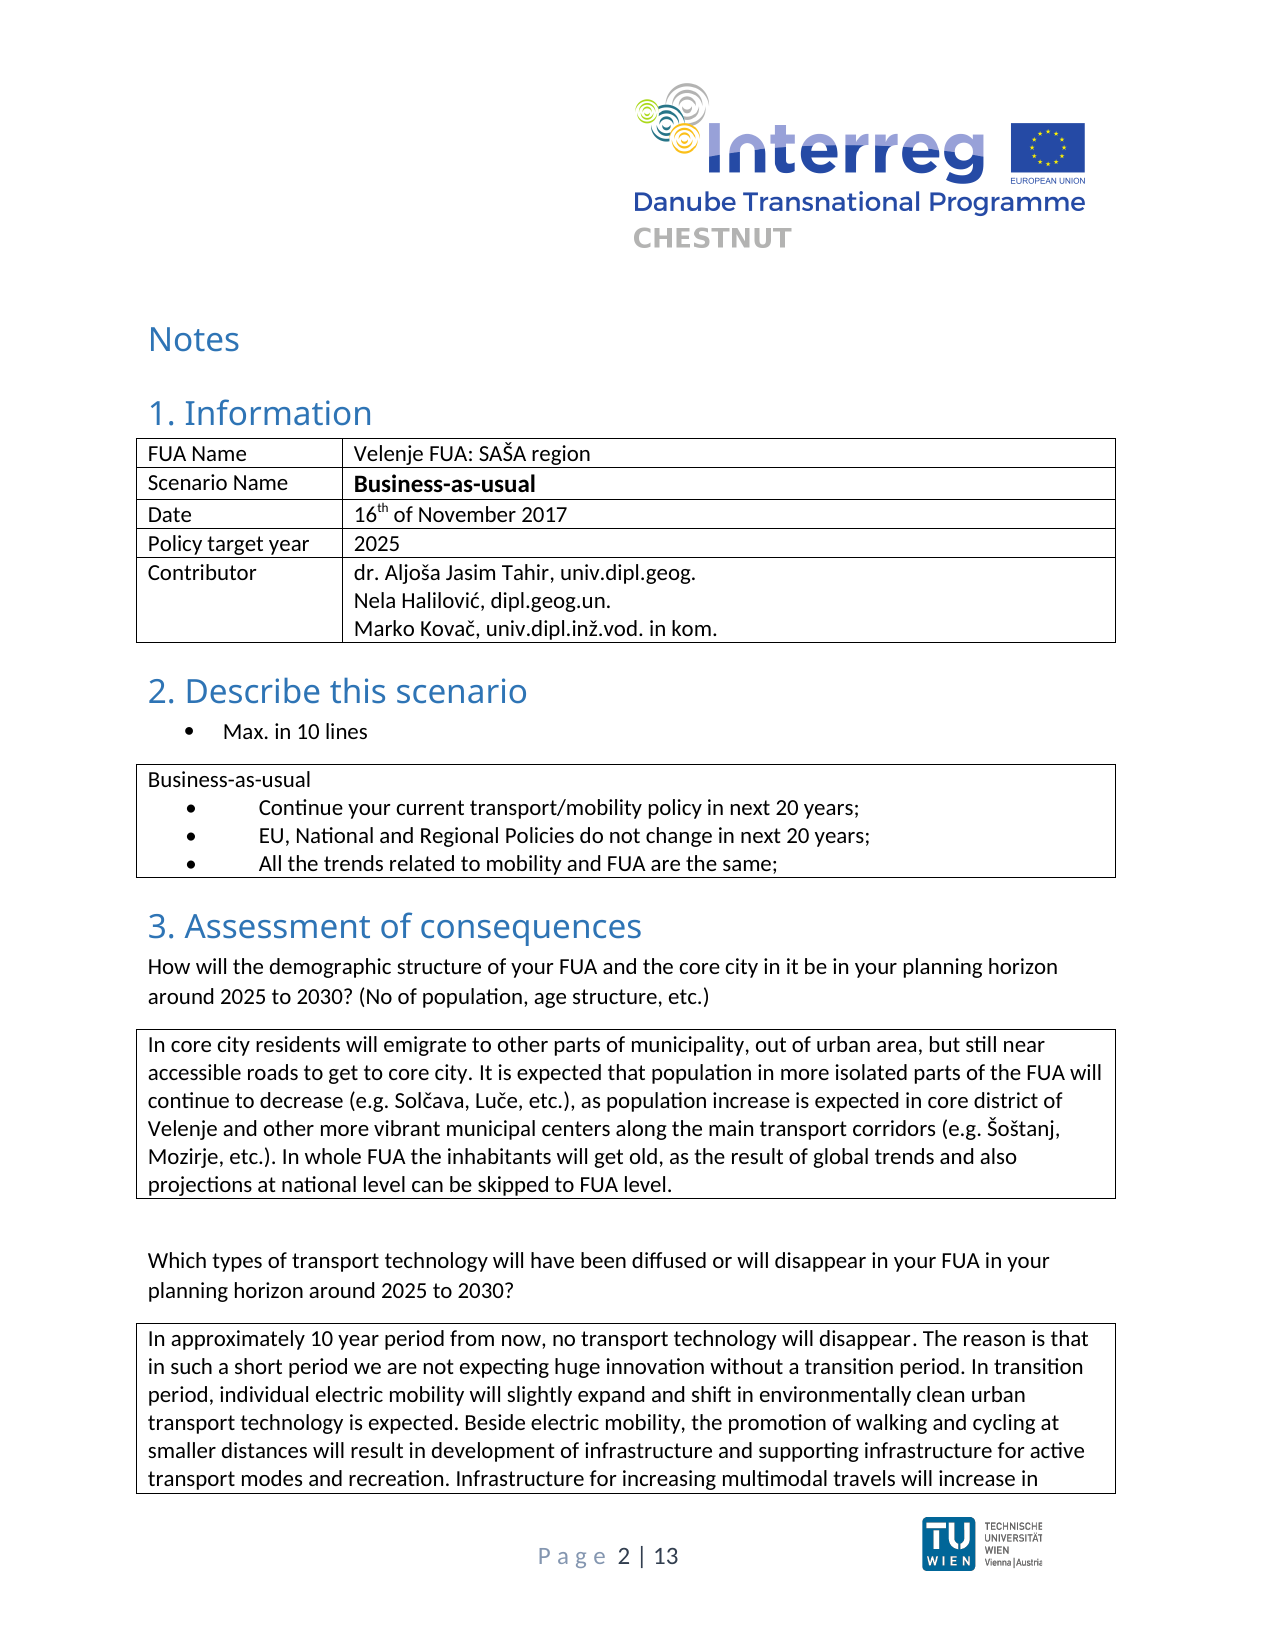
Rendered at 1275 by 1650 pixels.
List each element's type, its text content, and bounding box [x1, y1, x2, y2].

text Which types of transport technology will have been diffused or will disappear in your FUA in your planning horizon around 2025 to 2030? [148, 1246, 1127, 1304]
table_header Velenje FUA: SAŠA region [343, 439, 1115, 467]
subtitle 2. Describe this scenario [148, 668, 1127, 713]
table_cell Scenario Name [137, 468, 342, 499]
subtitle 3. Assessment of consequences [148, 903, 1127, 948]
picture [934, 1531, 939, 1548]
picture [974, 1517, 1043, 1571]
picture [949, 1523, 958, 1548]
table_cell Policy target year [137, 529, 342, 557]
subtitle 1. Information [148, 389, 1127, 435]
table_cell Business-as-usual [343, 468, 1115, 499]
table_header Business-as-usual Continue your current transport/mobility policy in next 20 years; EU, National and Regional Policies do not change in next 20 years; All the trends related to mobility and FUA are the same; [137, 765, 1115, 877]
table_header FUA Name [137, 439, 342, 467]
picture [961, 1523, 969, 1548]
table_cell Contributor [137, 558, 342, 642]
list Max. in 10 lines [185, 717, 1127, 745]
picture [927, 1523, 945, 1528]
table_cell 16th of November 2017 [343, 500, 1115, 528]
table_cell dr. Aljoša Jasim Tahir, univ.dipl.geog. Nela Halilović, dipl.geog.un. Marko Kovač, univ.dipl.inž.vod. in kom. [343, 558, 1115, 642]
picture [613, 74, 1101, 262]
text How will the demographic structure of your FUA and the core city in it be in your planning horizon around 2025 to 2030? (No of population, age structure, etc.) [148, 952, 1127, 1010]
table_header In core city residents will emigrate to other parts of municipality, out of urban area, but still near accessible roads to get to core city. It is expected that population in more isolated parts of the FUA will continue to decrease (e.g. Solčava, Luče, etc.), as population increase is expected in core district of Velenje and other more vibrant municipal centers along the main transport corridors (e.g. Šoštanj, Mozirje, etc.). In whole FUA the inhabitants will get old, as the result of global trends and also projections at national level can be skipped to FUA level. [137, 1030, 1115, 1198]
subtitle Notes [148, 315, 1127, 361]
table_cell Date [137, 500, 342, 528]
table_cell 2025 [343, 529, 1115, 557]
